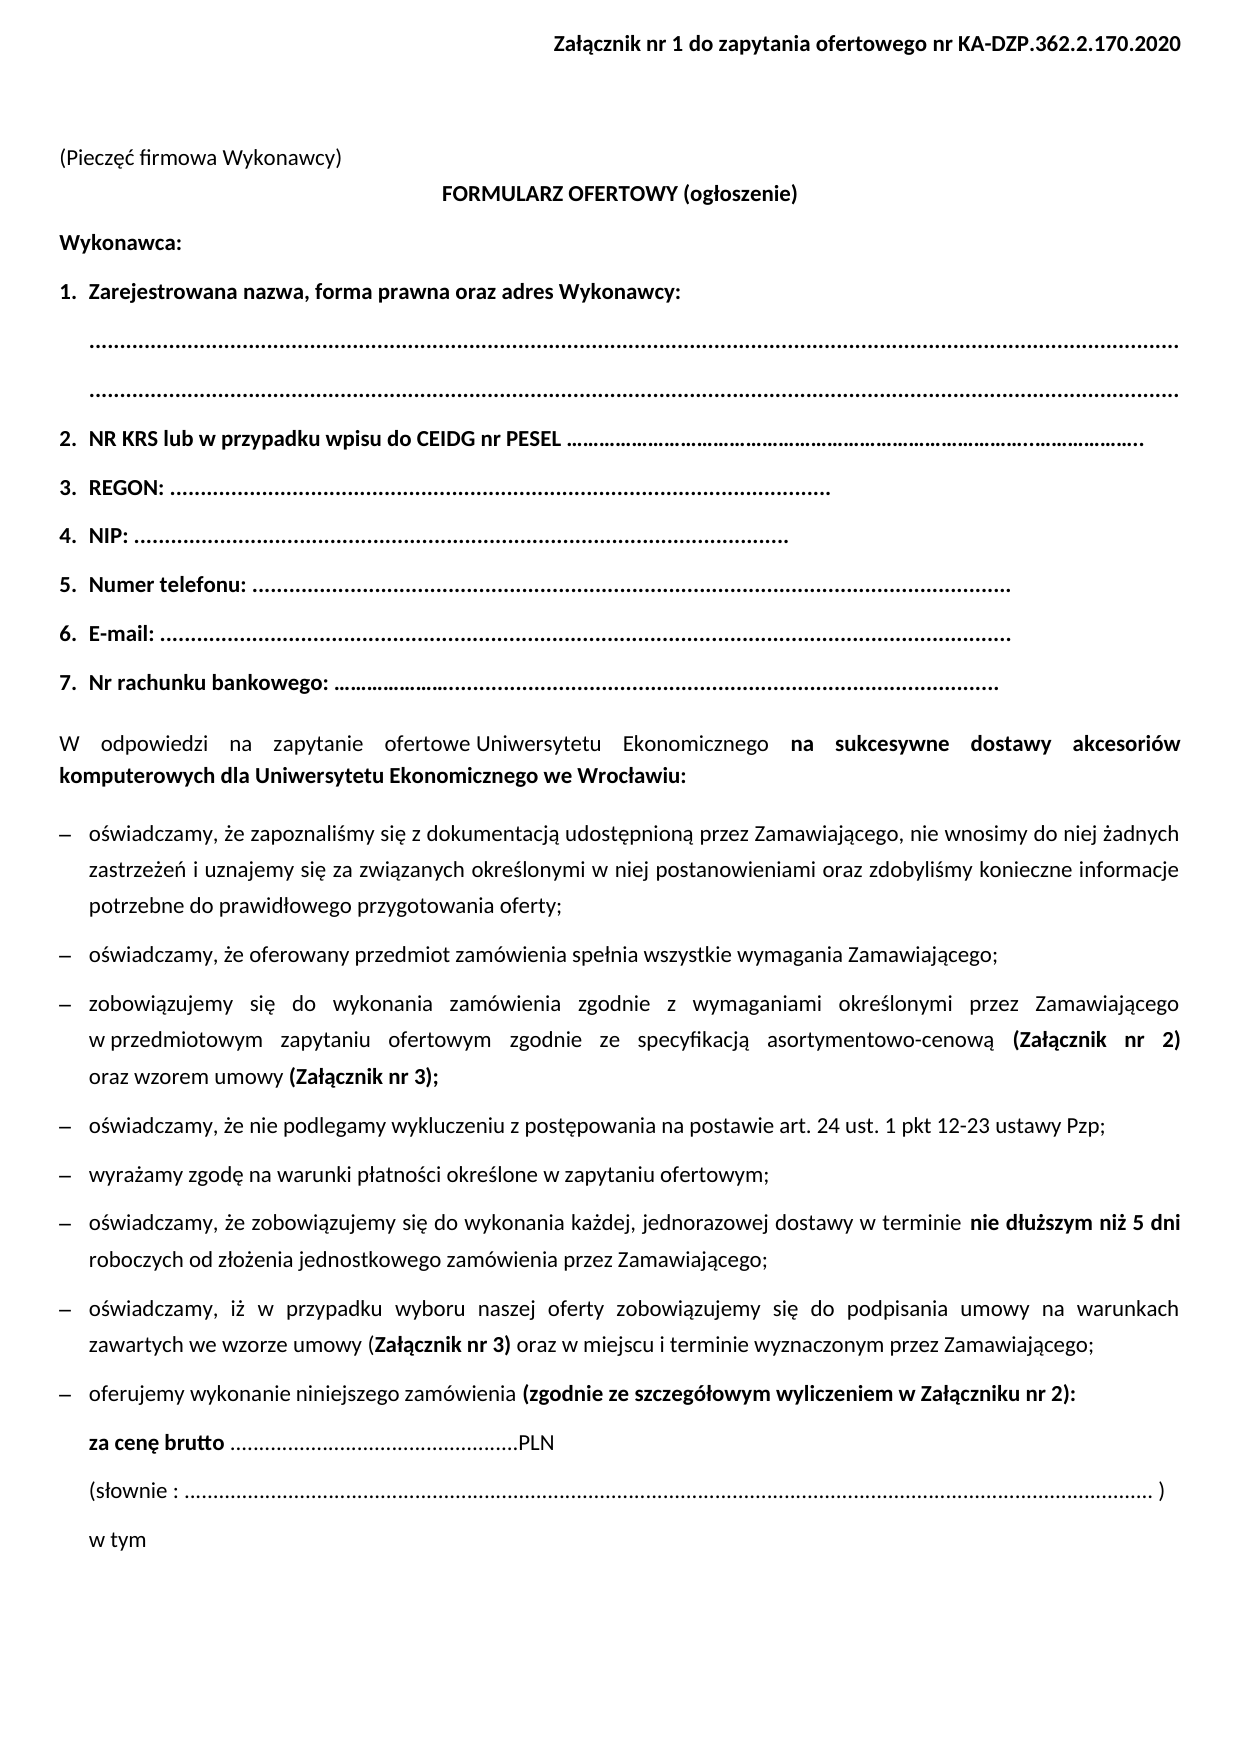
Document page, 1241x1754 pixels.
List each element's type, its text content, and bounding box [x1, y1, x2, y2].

text w tym [89, 1526, 1181, 1553]
text W odpowiedzi na zapytanie ofertowe Uniwersytetu Ekonomicznego na sukcesywne dostawy akcesoriów komputerowych dla Uniwersytetu Ekonomicznego we Wrocławiu: [59, 729, 1181, 790]
text za cenę brutto ..................................................PLN [89, 1428, 1181, 1456]
list oświadczamy, iż w przypadku wyboru naszej oferty zobowiązujemy się do podpisania umowy na warunkach zawartych we wzorze umowy (Załącznik nr 3) oraz w miejscu i terminie wyznaczonym przez Zamawiającego; [59, 1294, 1181, 1358]
text .................................................................................................................................................................................. [89, 375, 1181, 403]
list oświadczamy, że zobowiązujemy się do wykonania każdej, jednorazowej dostawy w terminie nie dłuższym niż 5 dni roboczych od złożenia jednostkowego zamówienia przez Zamawiającego; [59, 1208, 1181, 1273]
text Wykonawca: [59, 228, 1181, 256]
list oświadczamy, że nie podlegamy wykluczeniu z postępowania na postawie art. 24 ust. 1 pkt 12-23 ustawy Pzp; [59, 1111, 1181, 1139]
list E-mail: ........................................................................................................................................... [59, 619, 1181, 647]
list oferujemy wykonanie niniejszego zamówienia (zgodnie ze szczegółowym wyliczeniem w Załączniku nr 2): [59, 1379, 1181, 1407]
list wyrażamy zgodę na warunki płatności określone w zapytaniu ofertowym; [59, 1160, 1181, 1188]
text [89, 1477, 1181, 1505]
list Numer telefonu: ............................................................................................................................ [59, 570, 1181, 598]
list zobowiązujemy się do wykonania zamówienia zgodnie z wymaganiami określonymi przez Zamawiającego w przedmiotowym zapytaniu ofertowym zgodnie ze specyfikacją asortymentowo-cenową (Załącznik nr 2) oraz wzorem umowy (Załącznik nr 3); [59, 989, 1181, 1090]
list NR KRS lub w przypadku wpisu do CEIDG nr PESEL …………………………………………………………………………..……………….. [59, 424, 1181, 452]
list Nr rachunku bankowego: ………………….......................................................................................... [59, 668, 1181, 696]
text .................................................................................................................................................................................. [89, 326, 1181, 354]
text FORMULARZ OFERTOWY (ogłoszenie) [59, 179, 1181, 208]
list oświadczamy, że oferowany przedmiot zamówienia spełnia wszystkie wymagania Zamawiającego; [59, 940, 1181, 968]
list Zarejestrowana nazwa, forma prawna oraz adres Wykonawcy: [59, 277, 1181, 305]
list oświadczamy, że zapoznaliśmy się z dokumentacją udostępnioną przez Zamawiającego, nie wnosimy do niej żadnych zastrzeżeń i uznajemy się za związanych określonymi w niej postanowieniami oraz zdobyliśmy konieczne informacje potrzebne do prawidłowego przygotowania oferty; [59, 819, 1181, 919]
list NIP: ........................................................................................................... [59, 522, 1181, 549]
list REGON: ............................................................................................................ [59, 473, 1181, 501]
text (Pieczęć firmowa Wykonawcy) [59, 143, 1181, 171]
